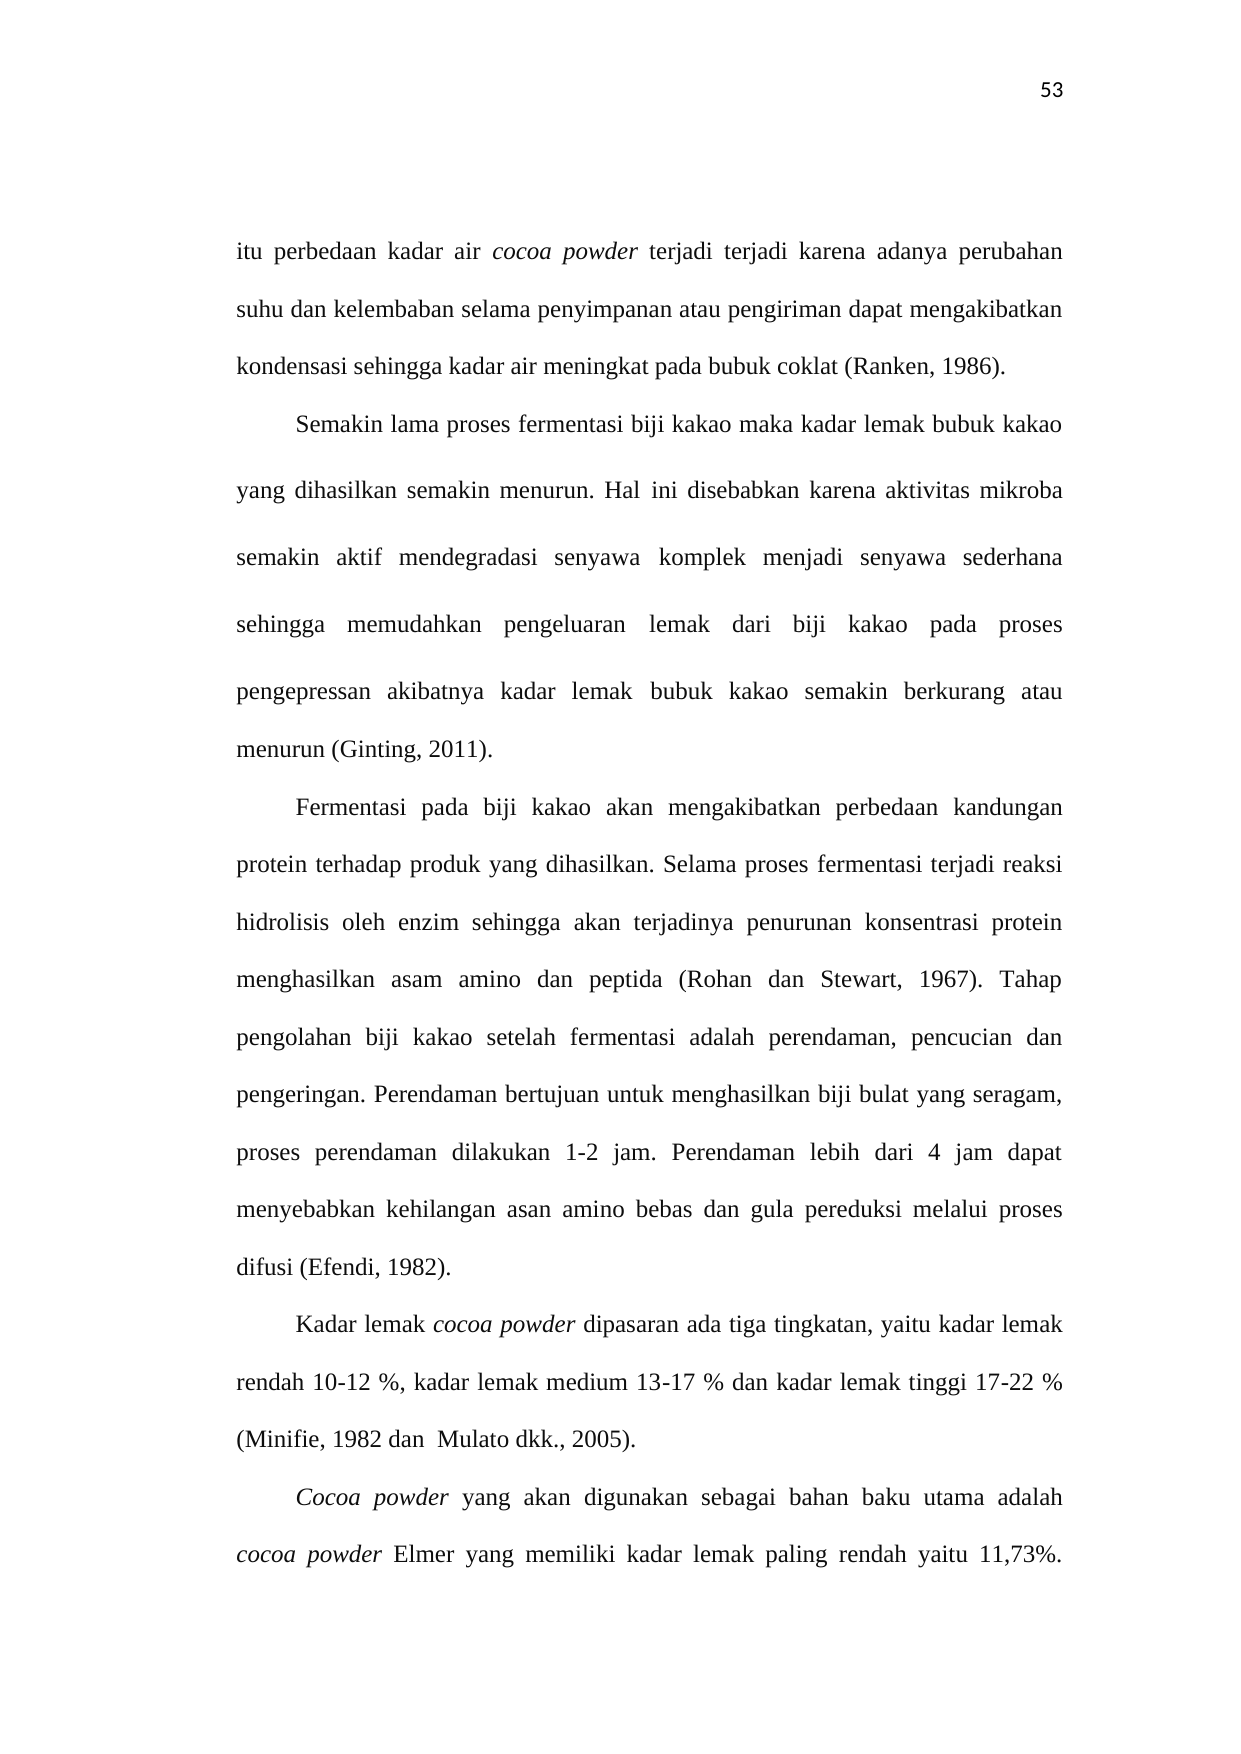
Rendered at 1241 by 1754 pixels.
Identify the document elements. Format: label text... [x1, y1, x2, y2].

text Kadar lemak cocoa powder dipasaran ada tiga tingkatan, yaitu kadar lemak rendah 10-12 %, kadar lemak medium 13-17 % dan kadar lemak tinggi 17-22 % (Minifie, 1982 dan Mulato dkk., 2005). [236, 1309, 1063, 1453]
text Semakin lama proses fermentasi biji kakao maka kadar lemak bubuk kakao yang dihasilkan semakin menurun. Hal ini disebabkan karena aktivitas mikroba semakin aktif mendegradasi senyawa komplek menjadi senyawa sederhana sehingga memudahkan pengeluaran lemak dari biji kakao pada proses pengepressan akibatnya kadar lemak bubuk kakao semakin berkurang atau menurun (Ginting, 2011). [236, 409, 1063, 763]
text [236, 236, 1063, 380]
text Fermentasi pada biji kakao akan mengakibatkan perbedaan kandungan protein terhadap produk yang dihasilkan. Selama proses fermentasi terjadi reaksi hidrolisis oleh enzim sehingga akan terjadinya penurunan konsentrasi protein menghasilkan asam amino dan peptida (Rohan dan Stewart, 1967). Tahap pengolahan biji kakao setelah fermentasi adalah perendaman, pencucian dan pengeringan. Perendaman bertujuan untuk menghasilkan biji bulat yang seragam, proses perendaman dilakukan 1-2 jam. Perendaman lebih dari 4 jam dapat menyebabkan kehilangan asan amino bebas dan gula pereduksi melalui proses difusi (Efendi, 1982). [236, 792, 1063, 1281]
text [236, 1482, 1063, 1568]
